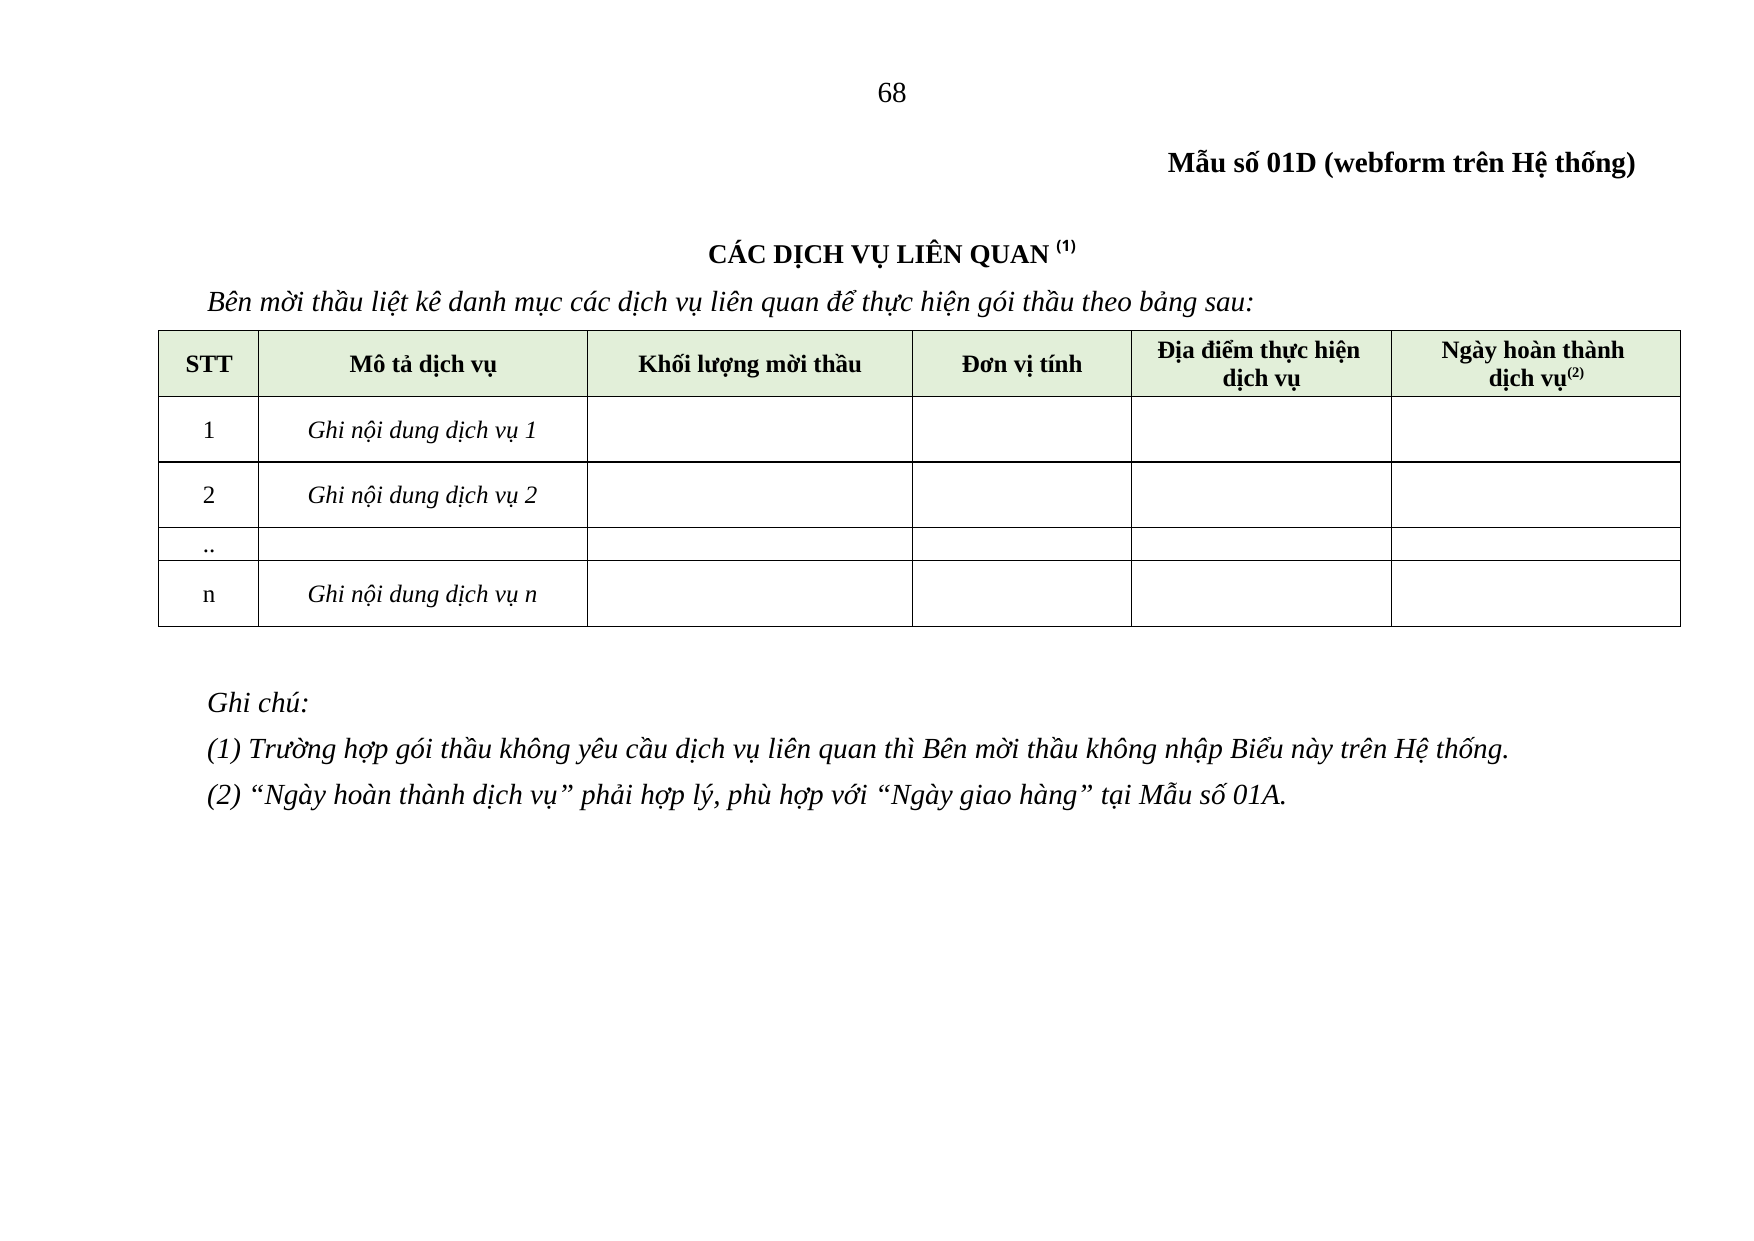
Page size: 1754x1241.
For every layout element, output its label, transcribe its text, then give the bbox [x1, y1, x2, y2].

text (2) “Ngày hoàn thành dịch vụ” phải hợp lý, phù hợp với “Ngày giao hàng” tại Mẫu số 01A. [148, 777, 1636, 811]
table_cell Ghi nội dung dịch vụ 1 [259, 397, 587, 461]
table_cell [1132, 463, 1391, 527]
text CÁC DỊCH VỤ LIÊN QUAN (1) [148, 235, 1636, 272]
table_header Ngày hoàn thành dịch vụ(2) [1392, 331, 1680, 396]
table_header Đơn vị tính [913, 331, 1131, 396]
text Mẫu số 01D (webform trên Hệ thống) [148, 145, 1636, 179]
table_header STT [159, 331, 258, 396]
text (1) Trường hợp gói thầu không yêu cầu dịch vụ liên quan thì Bên mời thầu không nhập Biểu này trên Hệ thống. [148, 731, 1636, 765]
table_cell [1392, 397, 1680, 461]
table_cell [588, 397, 912, 461]
table_cell Ghi nội dung dịch vụ 2 [259, 463, 587, 527]
table_cell [1392, 528, 1680, 560]
table_cell [588, 528, 912, 560]
table_cell [913, 561, 1131, 626]
table_cell [1132, 561, 1391, 626]
table_cell [588, 463, 912, 527]
table_cell 2 [159, 463, 258, 527]
table_cell Ghi nội dung dịch vụ n [259, 561, 587, 626]
table_header Khối lượng mời thầu [588, 331, 912, 396]
table_cell 1 [159, 397, 258, 461]
text Bên mời thầu liệt kê danh mục các dịch vụ liên quan để thực hiện gói thầu theo bảng sau: [148, 284, 1636, 318]
table_cell [913, 397, 1131, 461]
table_cell .. [159, 528, 258, 560]
table_header Mô tả dịch vụ [259, 331, 587, 396]
table_cell [1132, 397, 1391, 461]
table_header Địa điểm thực hiện dịch vụ [1132, 331, 1391, 396]
table_cell [1392, 561, 1680, 626]
table_cell [259, 528, 587, 560]
text Ghi chú: [148, 685, 1636, 719]
table_cell [913, 528, 1131, 560]
table_cell [588, 561, 912, 626]
table_cell [1132, 528, 1391, 560]
table_cell n [159, 561, 258, 626]
table_cell [913, 463, 1131, 527]
table_cell [1392, 463, 1680, 527]
